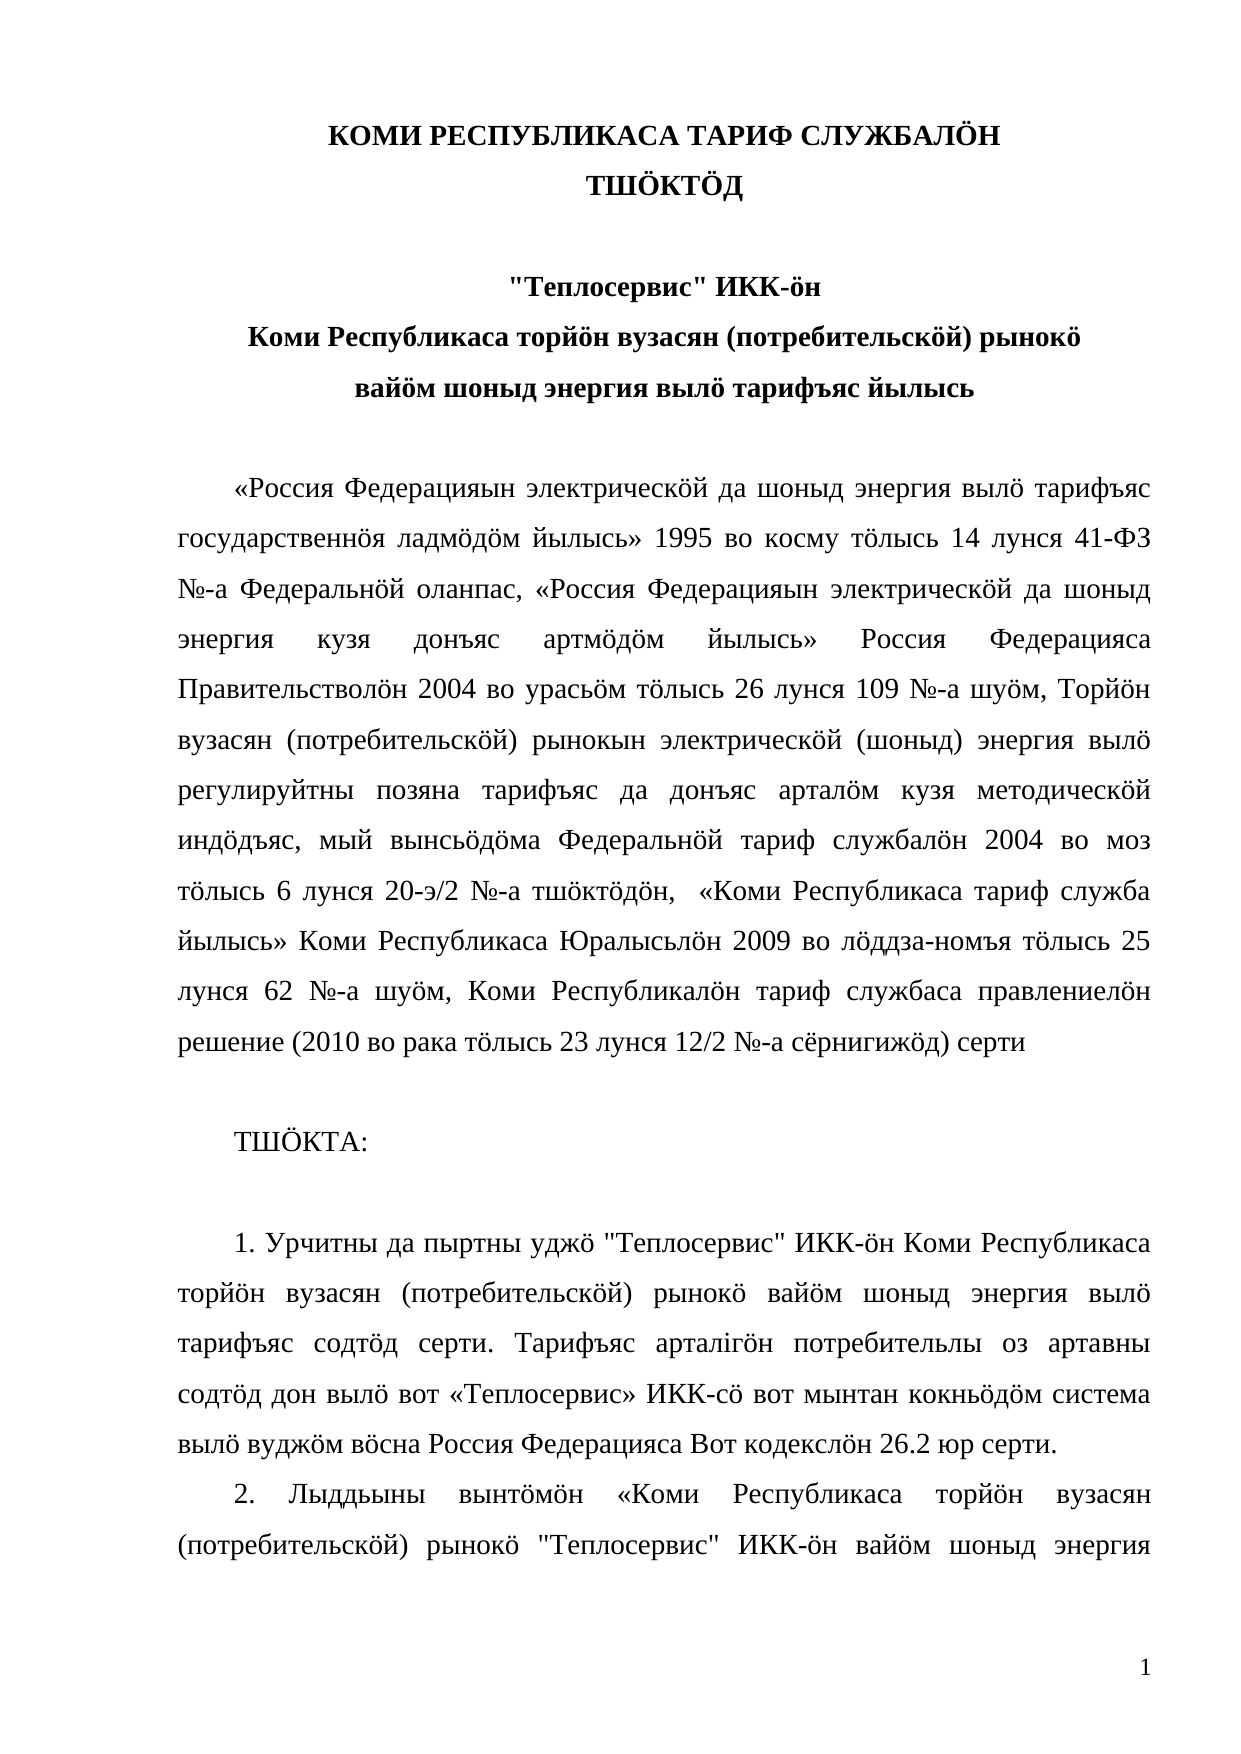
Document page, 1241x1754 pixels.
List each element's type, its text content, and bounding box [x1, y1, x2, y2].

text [177, 1477, 1152, 1560]
text ТШÖКТА: [177, 1124, 1152, 1158]
text вайöм шоныд энергия вылö тарифъяс йылысь [177, 370, 1152, 403]
text "Теплосервис" ИКК-öн [177, 269, 1152, 303]
text КОМИ РЕСПУБЛИКАСА ТАРИФ СЛУЖБАЛÖН [177, 118, 1152, 152]
text 1. Урчитны да пыртны уджö "Теплосервис" ИКК-öн Коми Республикаса торйöн вузасян (потребительскöй) рынокö вайöм шоныд энергия вылö тарифъяс содтöд серти. Тарифъяс арталігöн потребительлы оз артавны содтöд дон вылö вот «Теплосервис» ИКК-сö вот мынтан кокньöдöм система вылö вуджöм вöсна Россия Федерацияса Вот кодекслöн 26.2 юр серти. [177, 1225, 1152, 1460]
text Коми Республикаса торйöн вузасян (потребительскöй) рынокö [177, 319, 1152, 353]
text «Россия Федерацияын электрическöй да шоныд энергия вылö тарифъяс государственнöя ладмöдöм йылысь» 1995 во косму тöлысь 14 лунся 41-ФЗ №-а Федеральнöй оланпас, «Россия Федерацияын электрическöй да шоныд энергия кузя донъяс артмöдöм йылысь» Россия Федерацияса Правительстволöн 2004 во урасьöм тöлысь 26 лунся 109 №-а шуöм, Торйöн вузасян (потребительскöй) рынокын электрическöй (шоныд) энергия вылö регулируйтны позяна тарифъяс да донъяс арталöм кузя методическöй индöдъяс, мый вынсьöдöма Федеральнöй тариф службалöн 2004 во моз тöлысь 6 лунся 20-э/2 №-а тшöктöдöн, «Коми Республикаса тариф служба йылысь» Коми Республикаса Юралысьлöн 2009 во лöддза-номъя тöлысь 25 лунся 62 №-а шуöм, Коми Республикалöн тариф службаса правлениелöн решение (2010 во рака тöлысь 23 лунся 12/2 №-а сёрнигижöд) серти [177, 470, 1152, 1057]
text ТШÖКТÖД [177, 168, 1152, 202]
